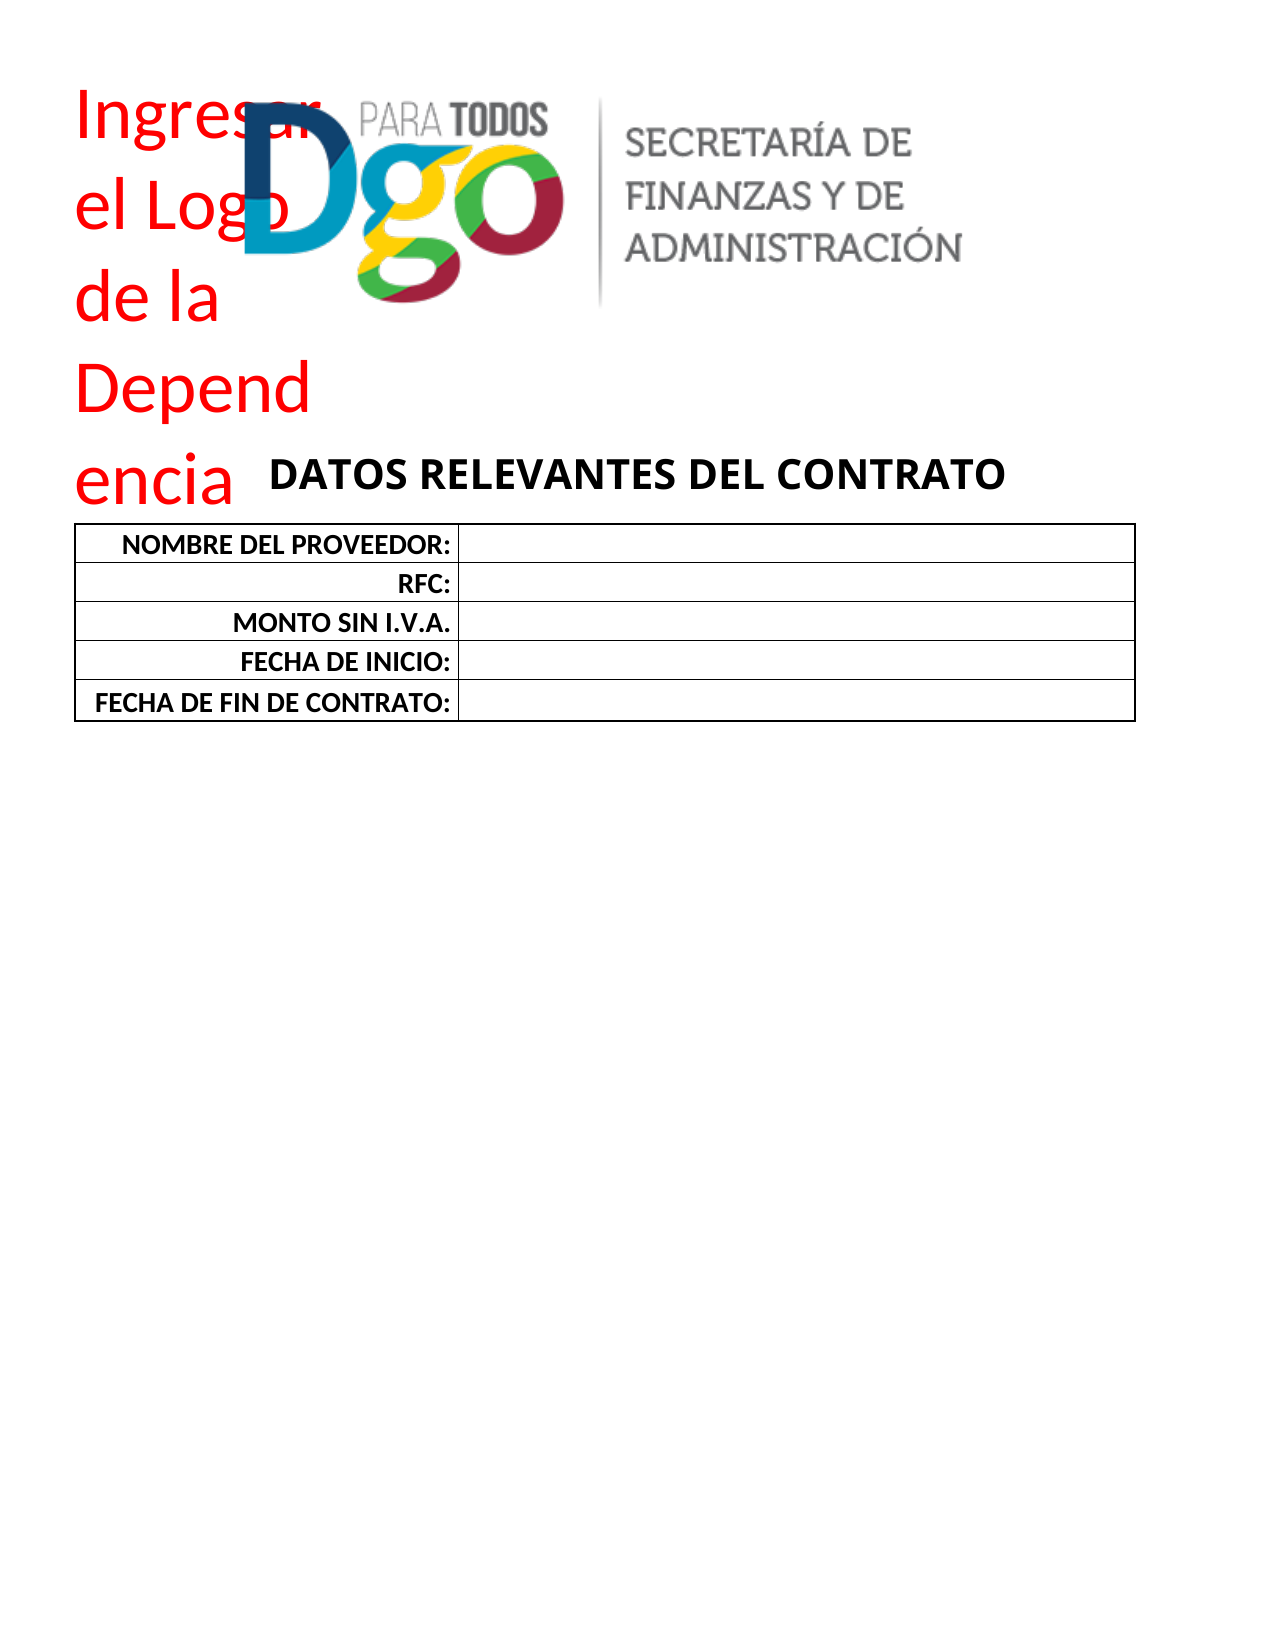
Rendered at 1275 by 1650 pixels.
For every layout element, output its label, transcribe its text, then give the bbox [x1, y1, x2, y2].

table_cell [459, 563, 1134, 601]
table_cell RFC: [76, 563, 458, 601]
table_cell FECHA DE FIN DE CONTRATO: [76, 680, 458, 719]
table_header NOMBRE DEL PROVEEDOR: [76, 525, 458, 562]
picture [244, 73, 1031, 309]
table_cell [459, 641, 1134, 679]
table_cell [459, 602, 1134, 640]
table_cell [459, 680, 1134, 719]
text DATOS RELEVANTES DEL CONTRATO [75, 445, 1200, 502]
table_cell FECHA DE INICIO: [76, 641, 458, 679]
table_header [459, 525, 1134, 562]
table_cell MONTO SIN I.V.A. [76, 602, 458, 640]
